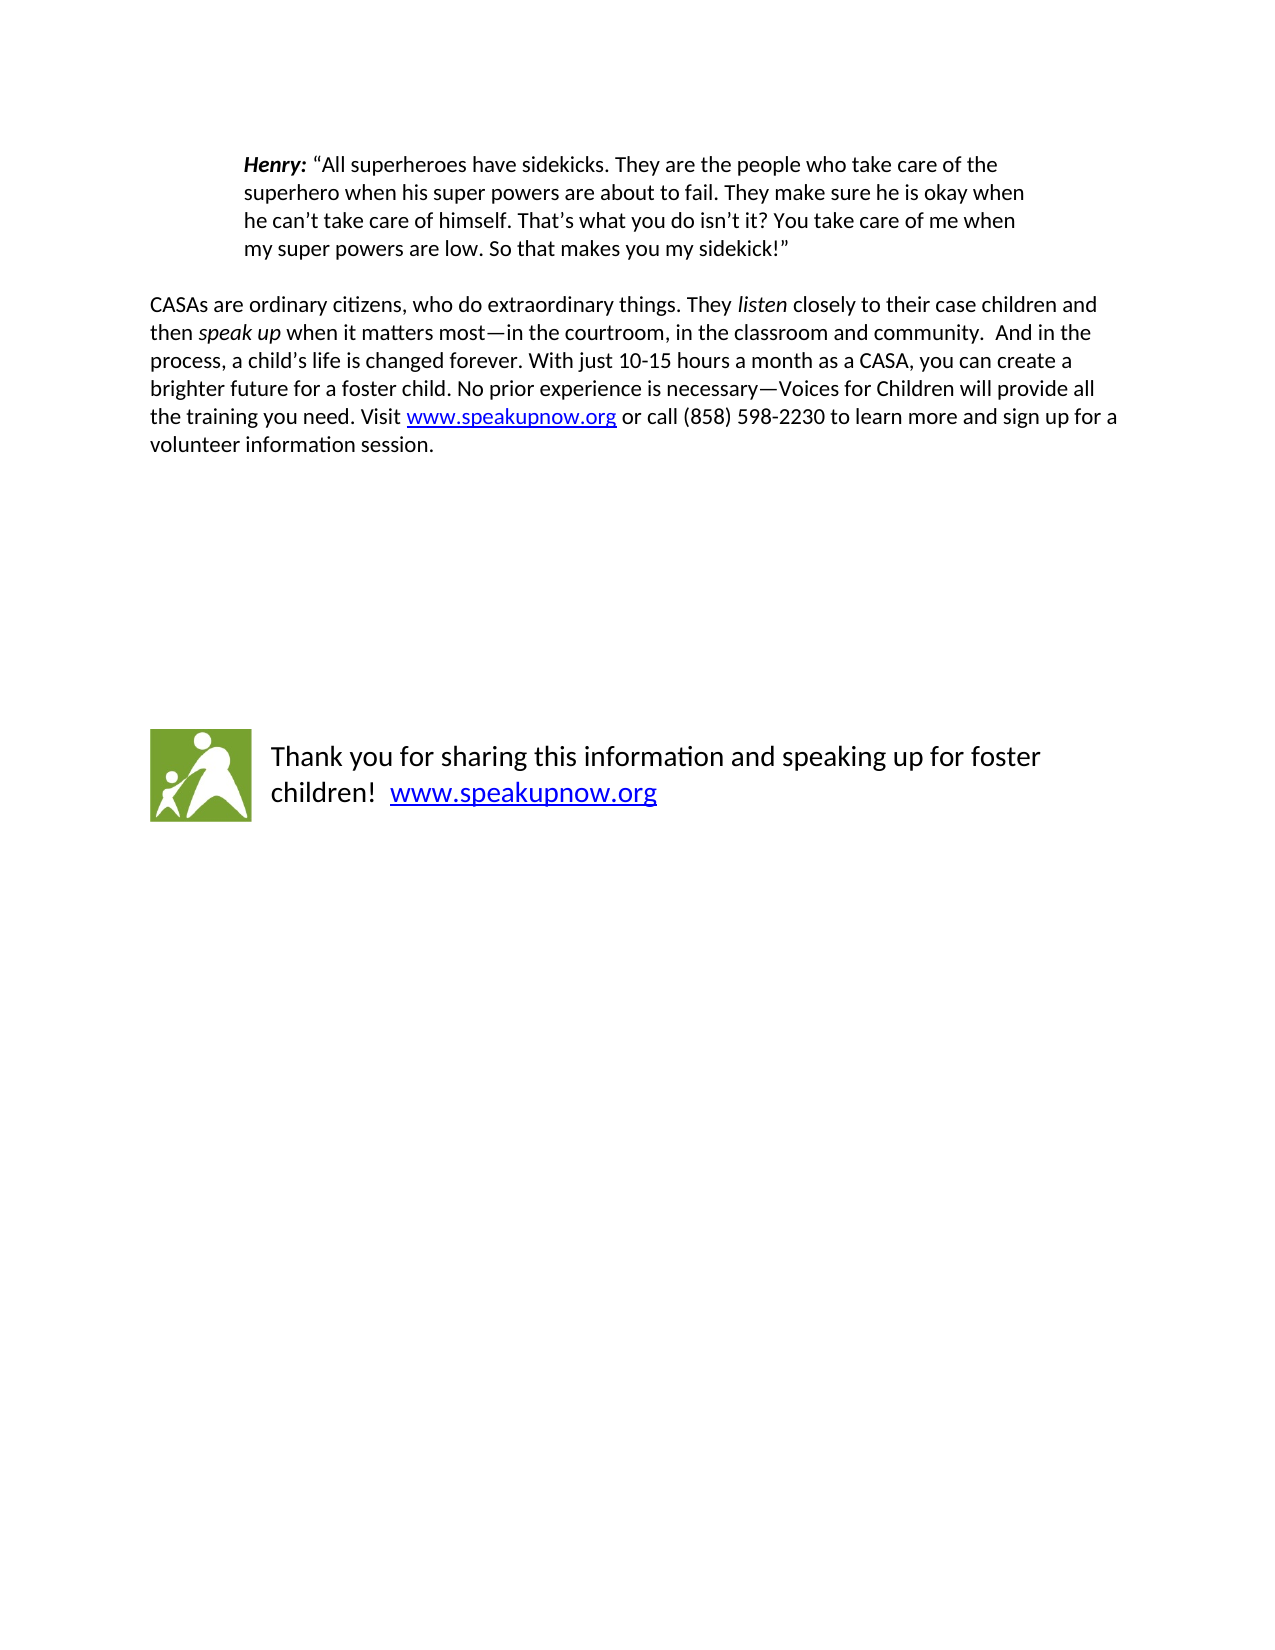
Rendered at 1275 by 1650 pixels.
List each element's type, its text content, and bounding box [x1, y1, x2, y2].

text CASAs are ordinary citizens, who do extraordinary things. They listen closely to their case children and then speak up when it matters most—in the courtroom, in the classroom and community. And in the process, a child’s life is changed forever. With just 10-15 hours a month as a CASA, you can create a brighter future for a foster child. No prior experience is necessary—Voices for Children will provide all the training you need. Visit www.speakupnow.org or call (858) 598-2230 to learn more and sign up for a volunteer information session. [150, 290, 1125, 458]
picture [150, 729, 252, 822]
text Thank you for sharing this information and speaking up for foster children! www.speakupnow.org [252, 738, 1125, 810]
text Henry: “All superheroes have sidekicks. They are the people who take care of the superhero when his super powers are about to fail. They make sure he is okay when he can’t take care of himself. That’s what you do isn’t it? You take care of me when my super powers are low. So that makes you my sidekick!” [244, 150, 1031, 262]
